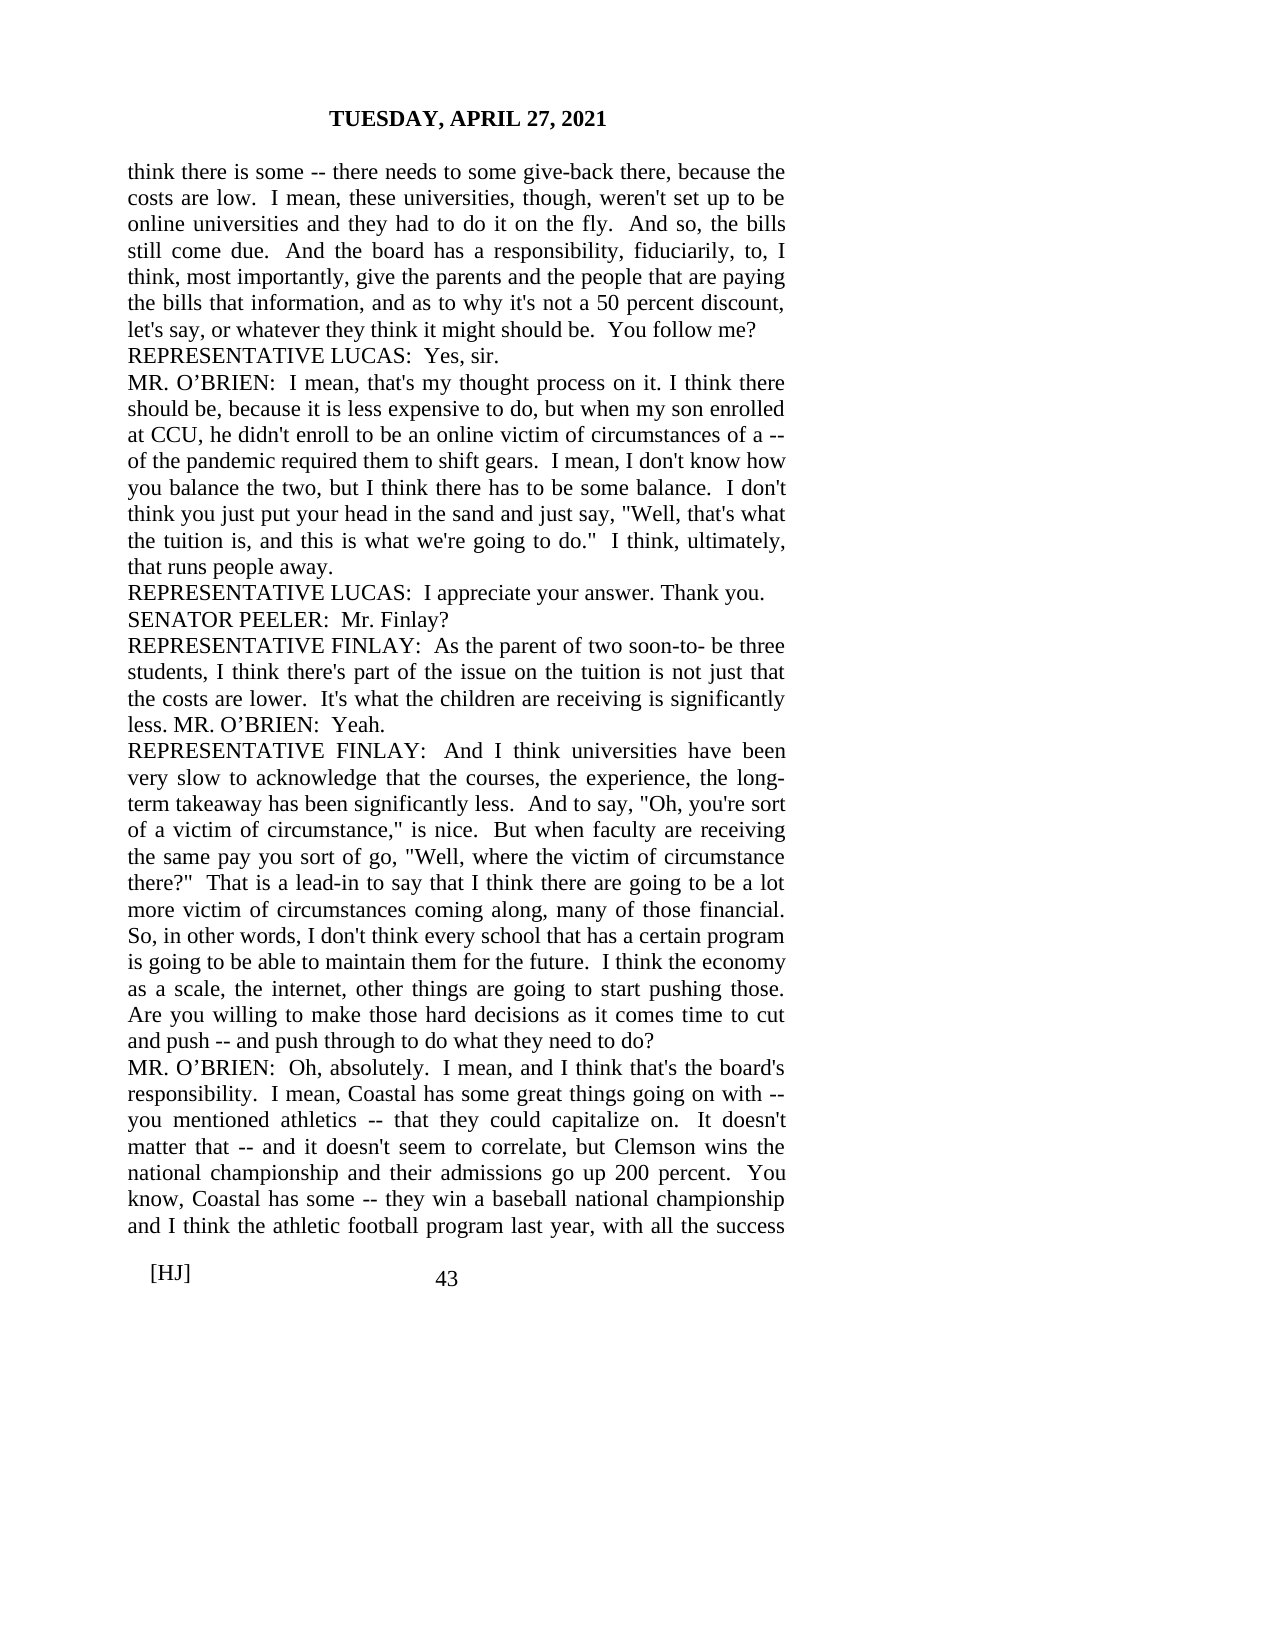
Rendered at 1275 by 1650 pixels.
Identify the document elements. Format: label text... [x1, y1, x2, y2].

text REPRESENTATIVE LUCAS: I appreciate your answer. Thank you. [127, 579, 786, 606]
text REPRESENTATIVE FINLAY: And I think universities have been very slow to acknowledge that the courses, the experience, the long-term takeaway has been significantly less. And to say, "Oh, you're sort of a victim of circumstance," is nice. But when faculty are receiving the same pay you sort of go, "Well, where the victim of circumstance there?" That is a lead-in to say that I think there are going to be a lot more victim of circumstances coming along, many of those financial. So, in other words, I don't think every school that has a certain program is going to be able to maintain them for the future. I think the economy as a scale, the internet, other things are going to start pushing those. Are you willing to make those hard decisions as it comes time to cut and push -- and push through to do what they need to do? [127, 737, 786, 1054]
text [127, 1054, 786, 1238]
text REPRESENTATIVE LUCAS: Yes, sir. [127, 342, 786, 368]
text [127, 158, 786, 342]
text MR. O’BRIEN: I mean, that's my thought process on it. I think there should be, because it is less expensive to do, but when my son enrolled at CCU, he didn't enroll to be an online victim of circumstances of a -- of the pandemic required them to shift gears. I mean, I don't know how you balance the two, but I think there has to be some balance. I don't think you just put your head in the sand and just say, "Well, that's what the tuition is, and this is what we're going to do." I think, ultimately, that runs people away. [127, 368, 786, 579]
text REPRESENTATIVE FINLAY: As the parent of two soon-to- be three students, I think there's part of the issue on the tuition is not just that the costs are lower. It's what the children are receiving is significantly less. MR. O’BRIEN: Yeah. [127, 632, 786, 737]
text SENATOR PEELER: Mr. Finlay? [127, 606, 786, 632]
